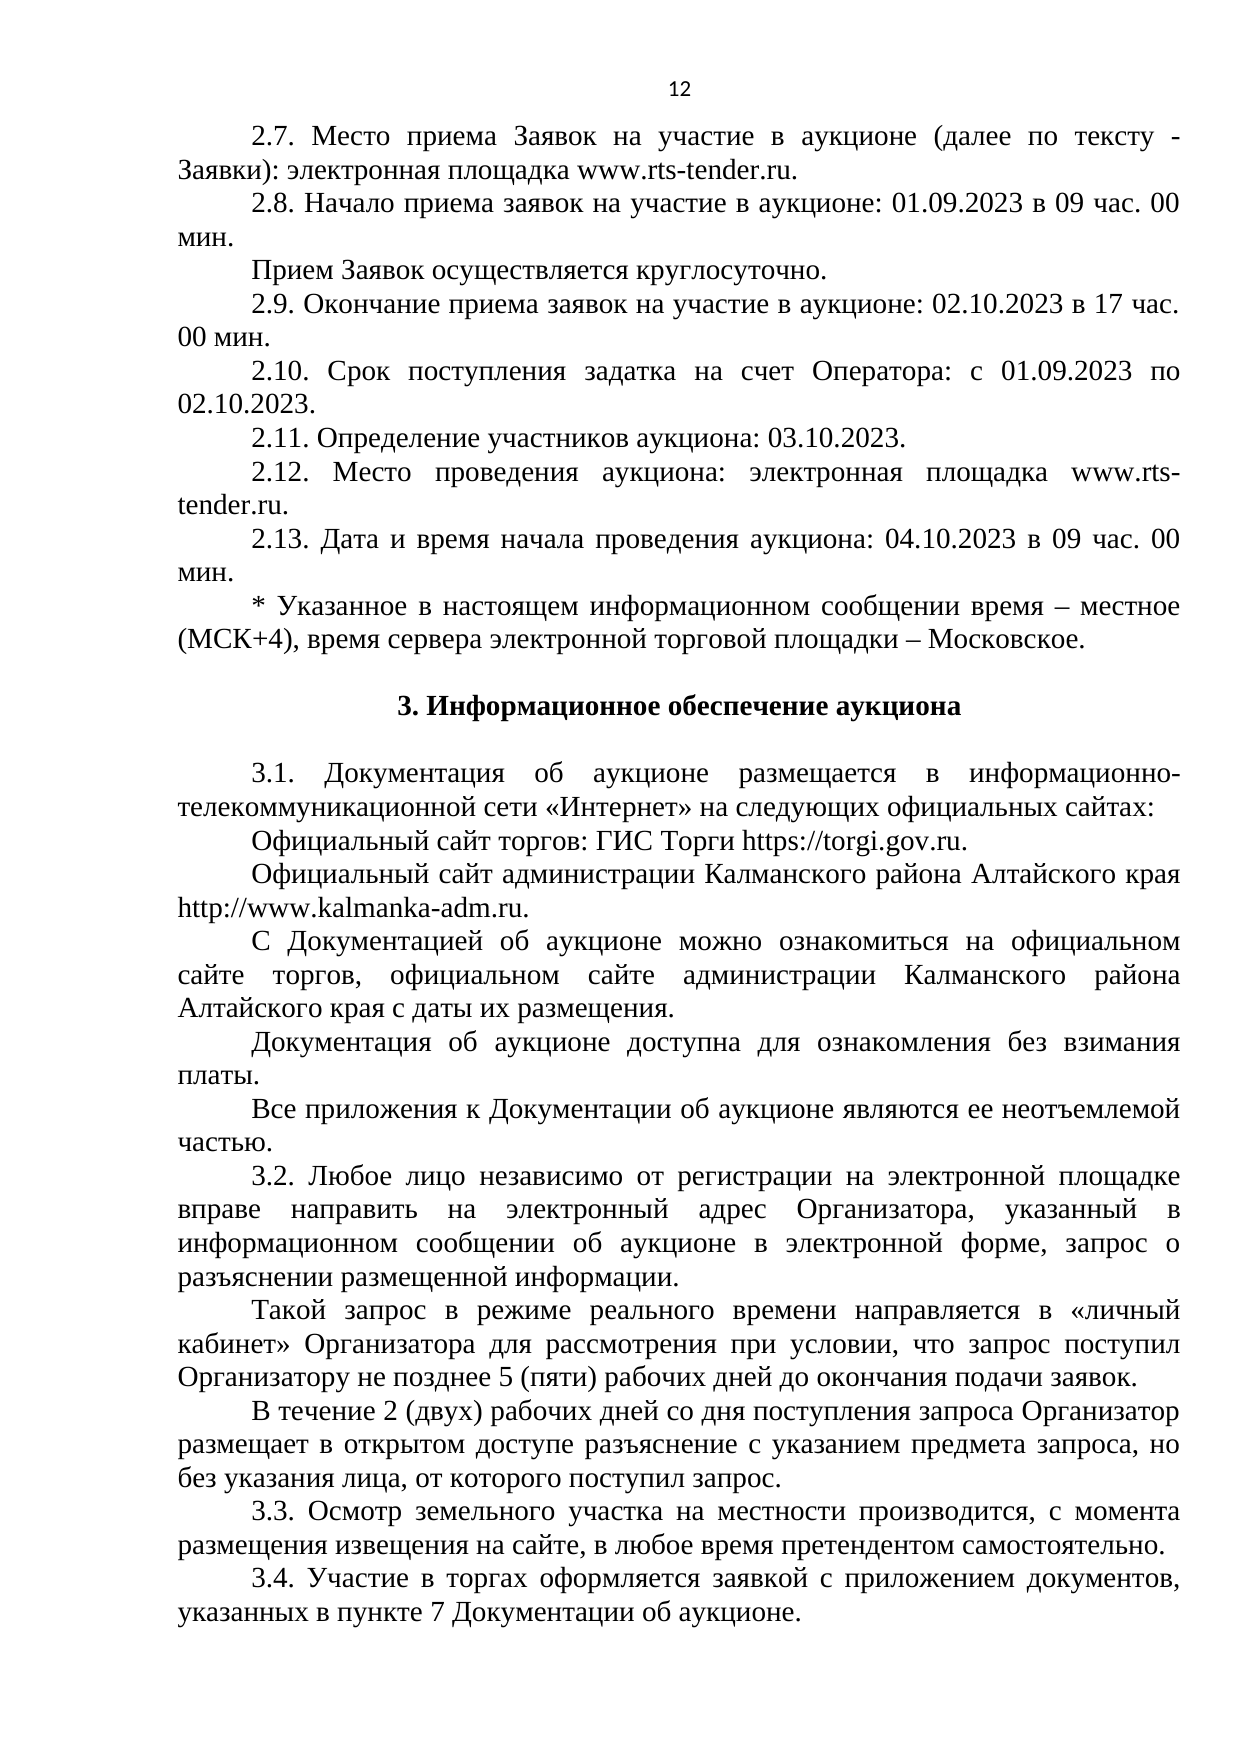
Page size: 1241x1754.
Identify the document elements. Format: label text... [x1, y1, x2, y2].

text Официальный сайт администрации Калманского района Алтайского края http://www.kalmanka-adm.ru. [177, 856, 1181, 923]
text 2.9. Окончание приема заявок на участие в аукционе: 02.10.2023 в 17 час. 00 мин. [177, 286, 1181, 353]
text В течение 2 (двух) рабочих дней со дня поступления запроса Организатор размещает в открытом доступе разъяснение с указанием предмета запроса, но без указания лица, от которого поступил запрос. [177, 1393, 1181, 1493]
text Документация об аукционе доступна для ознакомления без взимания платы. [177, 1024, 1181, 1091]
text 2.7. Место приема Заявок на участие в аукционе (далее по тексту - Заявки): электронная площадка www.rts-tender.ru. [177, 118, 1181, 185]
text 3.2. Любое лицо независимо от регистрации на электронной площадке вправе направить на электронный адрес Организатора, указанный в информационном сообщении об аукционе в электронной форме, запрос о разъяснении размещенной информации. [177, 1158, 1181, 1292]
text Официальный сайт торгов: ГИС Торги https://torgi.gov.ru. [177, 823, 1181, 856]
text С Документацией об аукционе можно ознакомиться на официальном сайте торгов, официальном сайте администрации Калманского района Алтайского края с даты их размещения. [177, 923, 1181, 1024]
text 2.13. Дата и время начала проведения аукциона: 04.10.2023 в 09 час. 00 мин. [177, 521, 1181, 588]
text 2.12. Место проведения аукциона: электронная площадка www.rts-tender.ru. [177, 454, 1181, 521]
text 2.8. Начало приема заявок на участие в аукционе: 01.09.2023 в 09 час. 00 мин. [177, 185, 1181, 252]
text 3.4. Участие в торгах оформляется заявкой с приложением документов, указанных в пункте 7 Документации об аукционе. [177, 1561, 1181, 1628]
text Прием Заявок осуществляется круглосуточно. [177, 252, 1181, 286]
text 2.11. Определение участников аукциона: 03.10.2023. [177, 420, 1181, 454]
text 3.1. Документация об аукционе размещается в информационно-телекоммуникационной сети «Интернет» на следующих официальных сайтах: [177, 756, 1181, 823]
text 2.10. Срок поступления задатка на счет Оператора: с 01.09.2023 по 02.10.2023. [177, 353, 1181, 420]
text * Указанное в настоящем информационном сообщении время – местное (МСК+4), время сервера электронной торговой площадки – Московское. [177, 588, 1181, 655]
text 3. Информационное обеспечение аукциона [177, 688, 1181, 722]
text Такой запрос в режиме реального времени направляется в «личный кабинет» Организатора для рассмотрения при условии, что запрос поступил Организатору не позднее 5 (пяти) рабочих дней до окончания подачи заявок. [177, 1292, 1181, 1393]
text Все приложения к Документации об аукционе являются ее неотъемлемой частью. [177, 1091, 1181, 1158]
text 3.3. Осмотр земельного участка на местности производится, с момента размещения извещения на сайте, в любое время претендентом самостоятельно. [177, 1493, 1181, 1561]
